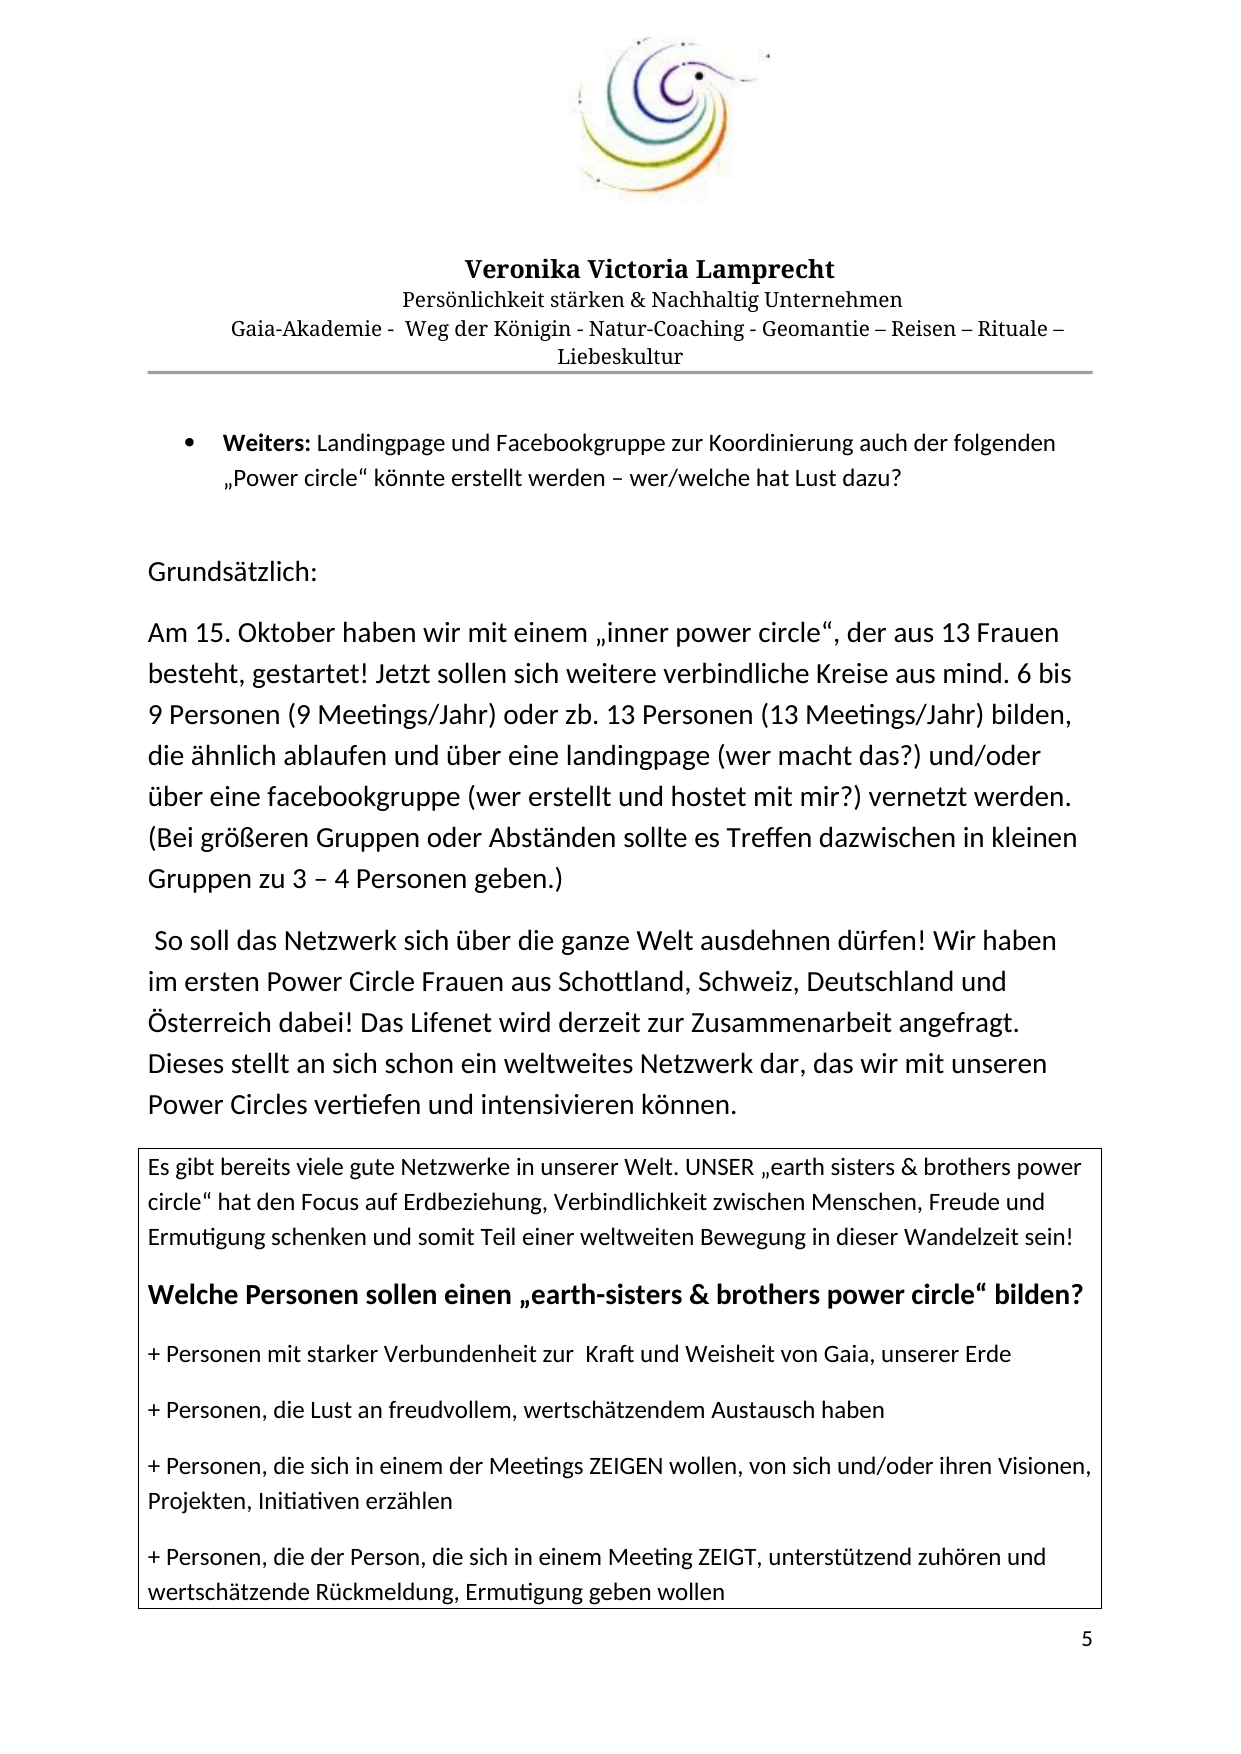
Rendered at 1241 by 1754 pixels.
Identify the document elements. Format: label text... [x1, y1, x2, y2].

list Weiters: Landingpage und Facebookgruppe zur Koordinierung auch der folgenden „Power circle“ könnte erstellt werden – wer/welche hat Lust dazu? [185, 427, 1093, 492]
text Welche Personen sollen einen „earth-sisters & brothers power circle“ bilden? [139, 1273, 1101, 1312]
text + Personen, die Lust an freudvollem, wertschätzendem Austausch haben [139, 1391, 1101, 1424]
text Am 15. Oktober haben wir mit einem „inner power circle“, der aus 13 Frauen besteht, gestartet! Jetzt sollen sich weitere verbindliche Kreise aus mind. 6 bis 9 Personen (9 Meetings/Jahr) oder zb. 13 Personen (13 Meetings/Jahr) bilden, die ähnlich ablaufen und über eine landingpage (wer macht das?) und/oder über eine facebookgruppe (wer erstellt und hostet mit mir?) vernetzt werden. (Bei größeren Gruppen oder Abständen sollte es Treffen dazwischen in kleinen Gruppen zu 3 – 4 Personen geben.) [148, 614, 1093, 896]
text Es gibt bereits viele gute Netzwerke in unserer Welt. UNSER „earth sisters & brothers power circle“ hat den Focus auf Erdbeziehung, Verbindlichkeit zwischen Menschen, Freude und Ermutigung schenken und somit Teil einer weltweiten Bewegung in dieser Wandelzeit sein! [139, 1149, 1101, 1251]
picture [530, 0, 784, 252]
text So soll das Netzwerk sich über die ganze Welt ausdehnen dürfen! Wir haben im ersten Power Circle Frauen aus Schottland, Schweiz, Deutschland und Österreich dabei! Das Lifenet wird derzeit zur Zusammenarbeit angefragt. Dieses stellt an sich schon ein weltweites Netzwerk dar, das wir mit unseren Power Circles vertiefen und intensivieren können. [148, 922, 1093, 1121]
text Grundsätzlich: [148, 553, 1093, 588]
text + Personen, die der Person, die sich in einem Meeting ZEIGT, unterstützend zuhören und wertschätzende Rückmeldung, Ermutigung geben wollen [139, 1538, 1101, 1608]
text + Personen, die sich in einem der Meetings ZEIGEN wollen, von sich und/oder ihren Visionen, Projekten, Initiativen erzählen [139, 1447, 1101, 1515]
text + Personen mit starker Verbundenheit zur Kraft und Weisheit von Gaia, unserer Erde [139, 1335, 1101, 1369]
